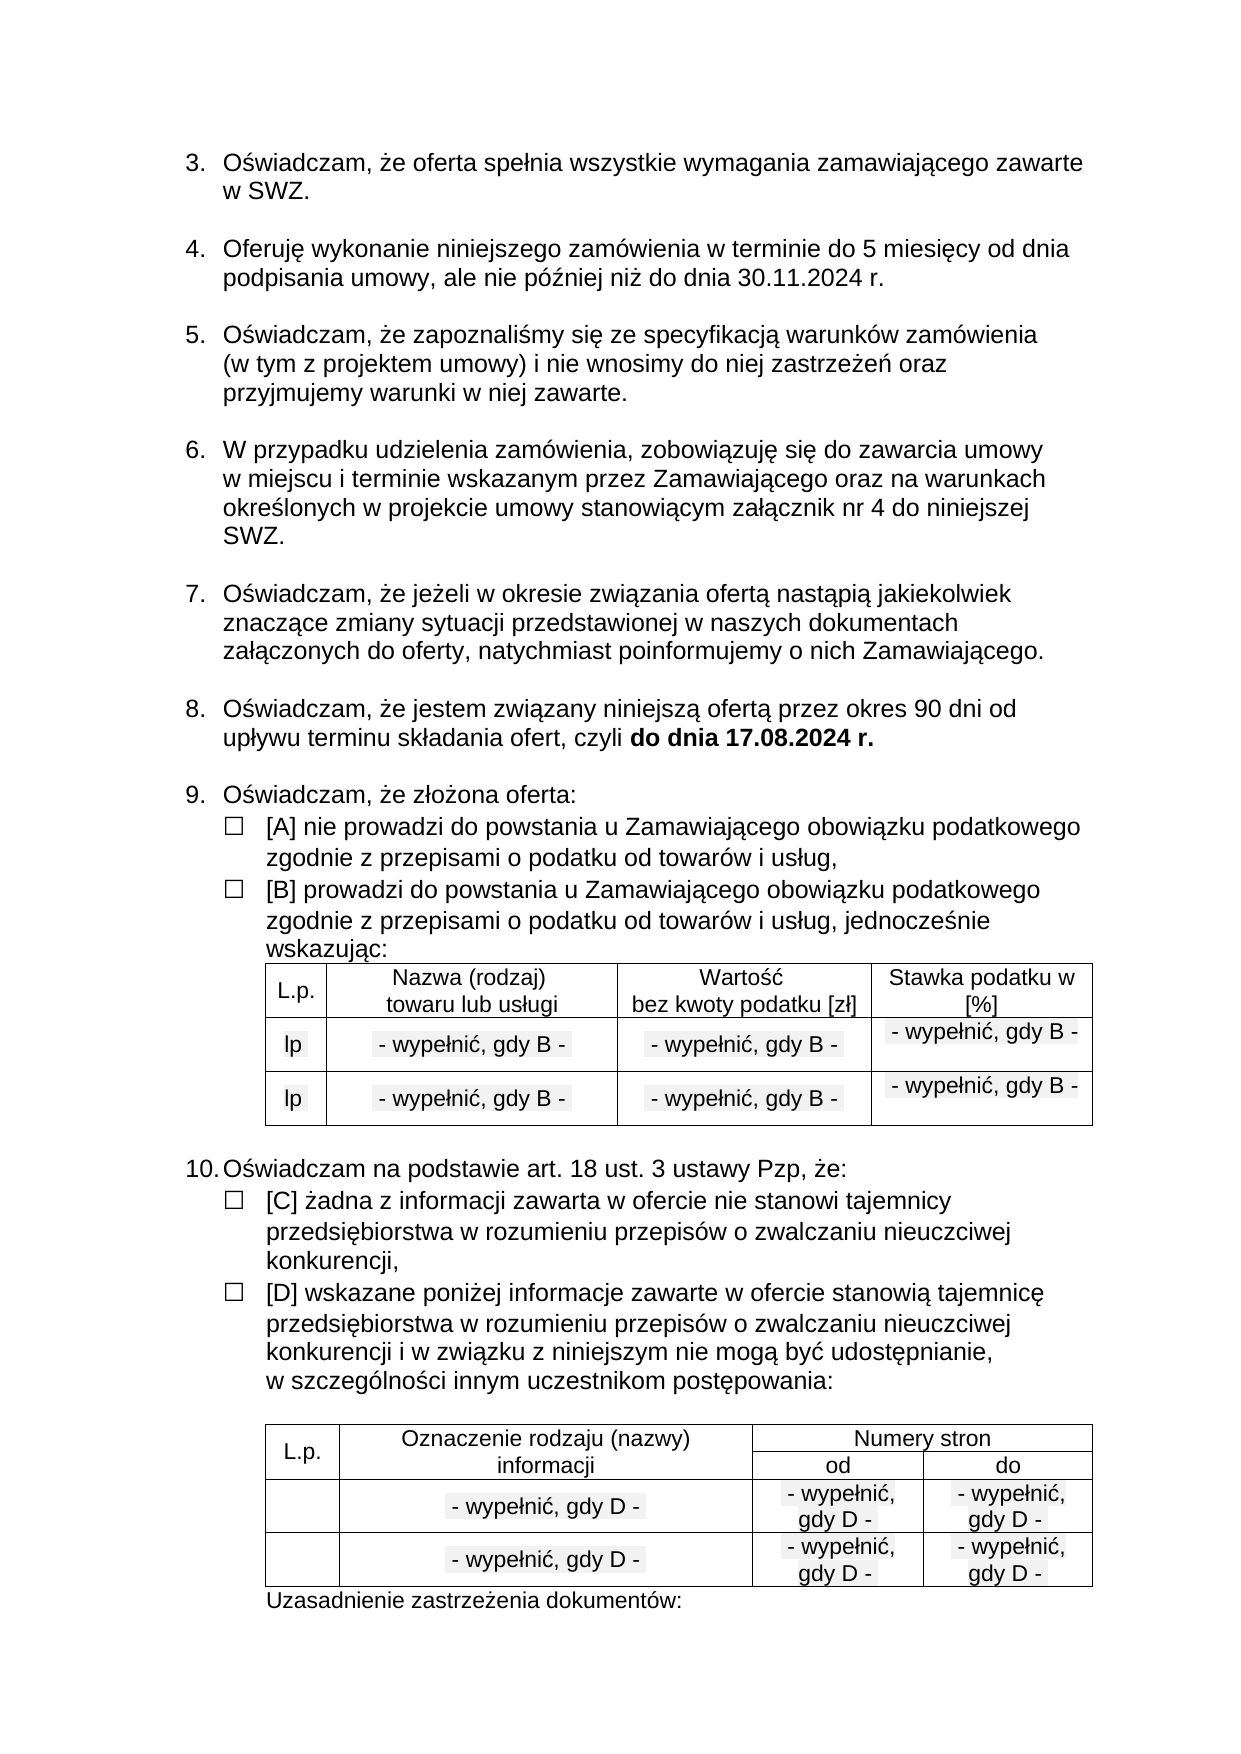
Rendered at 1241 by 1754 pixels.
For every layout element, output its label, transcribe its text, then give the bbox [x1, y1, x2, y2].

text Uzasadnienie zastrzeżenia dokumentów: [148, 1587, 1093, 1613]
table_cell [924, 1480, 968, 1532]
table_cell [266, 1018, 326, 1071]
table_header Nazwa (rodzaj) towaru lub usługi [327, 964, 617, 1017]
list Oświadczam na podstawie art. 18 ust. 3 ustawy Pzp, że: [185, 1154, 1093, 1183]
table_cell [618, 1018, 871, 1071]
table_cell [753, 1480, 798, 1532]
table_header L.p. [266, 1425, 339, 1478]
table_cell [327, 1072, 617, 1124]
table_header Wartość bez kwoty podatku [zł] [618, 964, 871, 1017]
table_header Stawka podatku w [%] [872, 964, 1092, 1017]
list Oświadczam, że jeżeli w okresie związania ofertą nastąpią jakiekolwiek znaczące zmiany sytuacji przedstawionej w naszych dokumentach załączonych do oferty, natychmiast poinformujemy o nich Zamawiającego. [185, 579, 1093, 665]
list [D] wskazane poniżej informacje zawarte w ofercie stanowią tajemnicę przedsiębiorstwa w rozumieniu przepisów o zwalczaniu nieuczciwej konkurencji i w związku z niniejszym nie mogą być udostępnianie, w szczególności innym uczestnikom postępowania: [223, 1274, 1093, 1395]
list Oświadczam, że oferta spełnia wszystkie wymagania zamawiającego zawarte w SWZ. [185, 148, 1093, 205]
table_cell [872, 1072, 1092, 1124]
table_cell [618, 1072, 871, 1124]
list [B] prowadzi do powstania u Zamawiającego obowiązku podatkowego zgodnie z przepisami o podatku od towarów i usług, jednocześnie wskazując: [223, 872, 1093, 963]
table_cell [872, 1018, 1092, 1071]
list Oświadczam, że jestem związany niniejszą ofertą przez okres 90 dni od upływu terminu składania ofert, czyli do dnia 17.08.2024 r. [185, 694, 1093, 751]
list Oferuję wykonanie niniejszego zamówienia w terminie do 5 miesięcy od dnia podpisania umowy, ale nie później niż do dnia 30.11.2024 r. [185, 234, 1093, 291]
table_cell od [753, 1452, 923, 1478]
table_cell [266, 1533, 339, 1586]
table_cell [266, 1480, 339, 1532]
table_header Numery stron [753, 1425, 1092, 1451]
table_cell [1048, 1480, 1092, 1532]
table_cell [924, 1533, 1092, 1586]
table_header L.p. [266, 964, 326, 1017]
table_cell [266, 1072, 326, 1124]
list [A] nie prowadzi do powstania u Zamawiającego obowiązku podatkowego zgodnie z przepisami o podatku od towarów i usług, [223, 809, 1093, 872]
table_cell [327, 1018, 617, 1071]
table_cell [340, 1480, 752, 1532]
table_cell [340, 1533, 752, 1586]
list W przypadku udzielenia zamówienia, zobowiązuję się do zawarcia umowy w miejscu i terminie wskazanym przez Zamawiającego oraz na warunkach określonych w projekcie umowy stanowiącym załącznik nr 4 do niniejszej SWZ. [185, 435, 1093, 550]
table_header Oznaczenie rodzaju (nazwy) informacji [340, 1425, 752, 1478]
table_cell do [924, 1452, 1092, 1478]
list Oświadczam, że złożona oferta: [185, 780, 1093, 809]
list [C] żadna z informacji zawarta w ofercie nie stanowi tajemnicy przedsiębiorstwa w rozumieniu przepisów o zwalczaniu nieuczciwej konkurencji, [223, 1183, 1093, 1274]
list Oświadczam, że zapoznaliśmy się ze specyfikacją warunków zamówienia (w tym z projektem umowy) i nie wnosimy do niej zastrzeżeń oraz przyjmujemy warunki w niej zawarte. [185, 320, 1093, 406]
table_cell [878, 1480, 923, 1532]
table_cell [753, 1533, 923, 1586]
